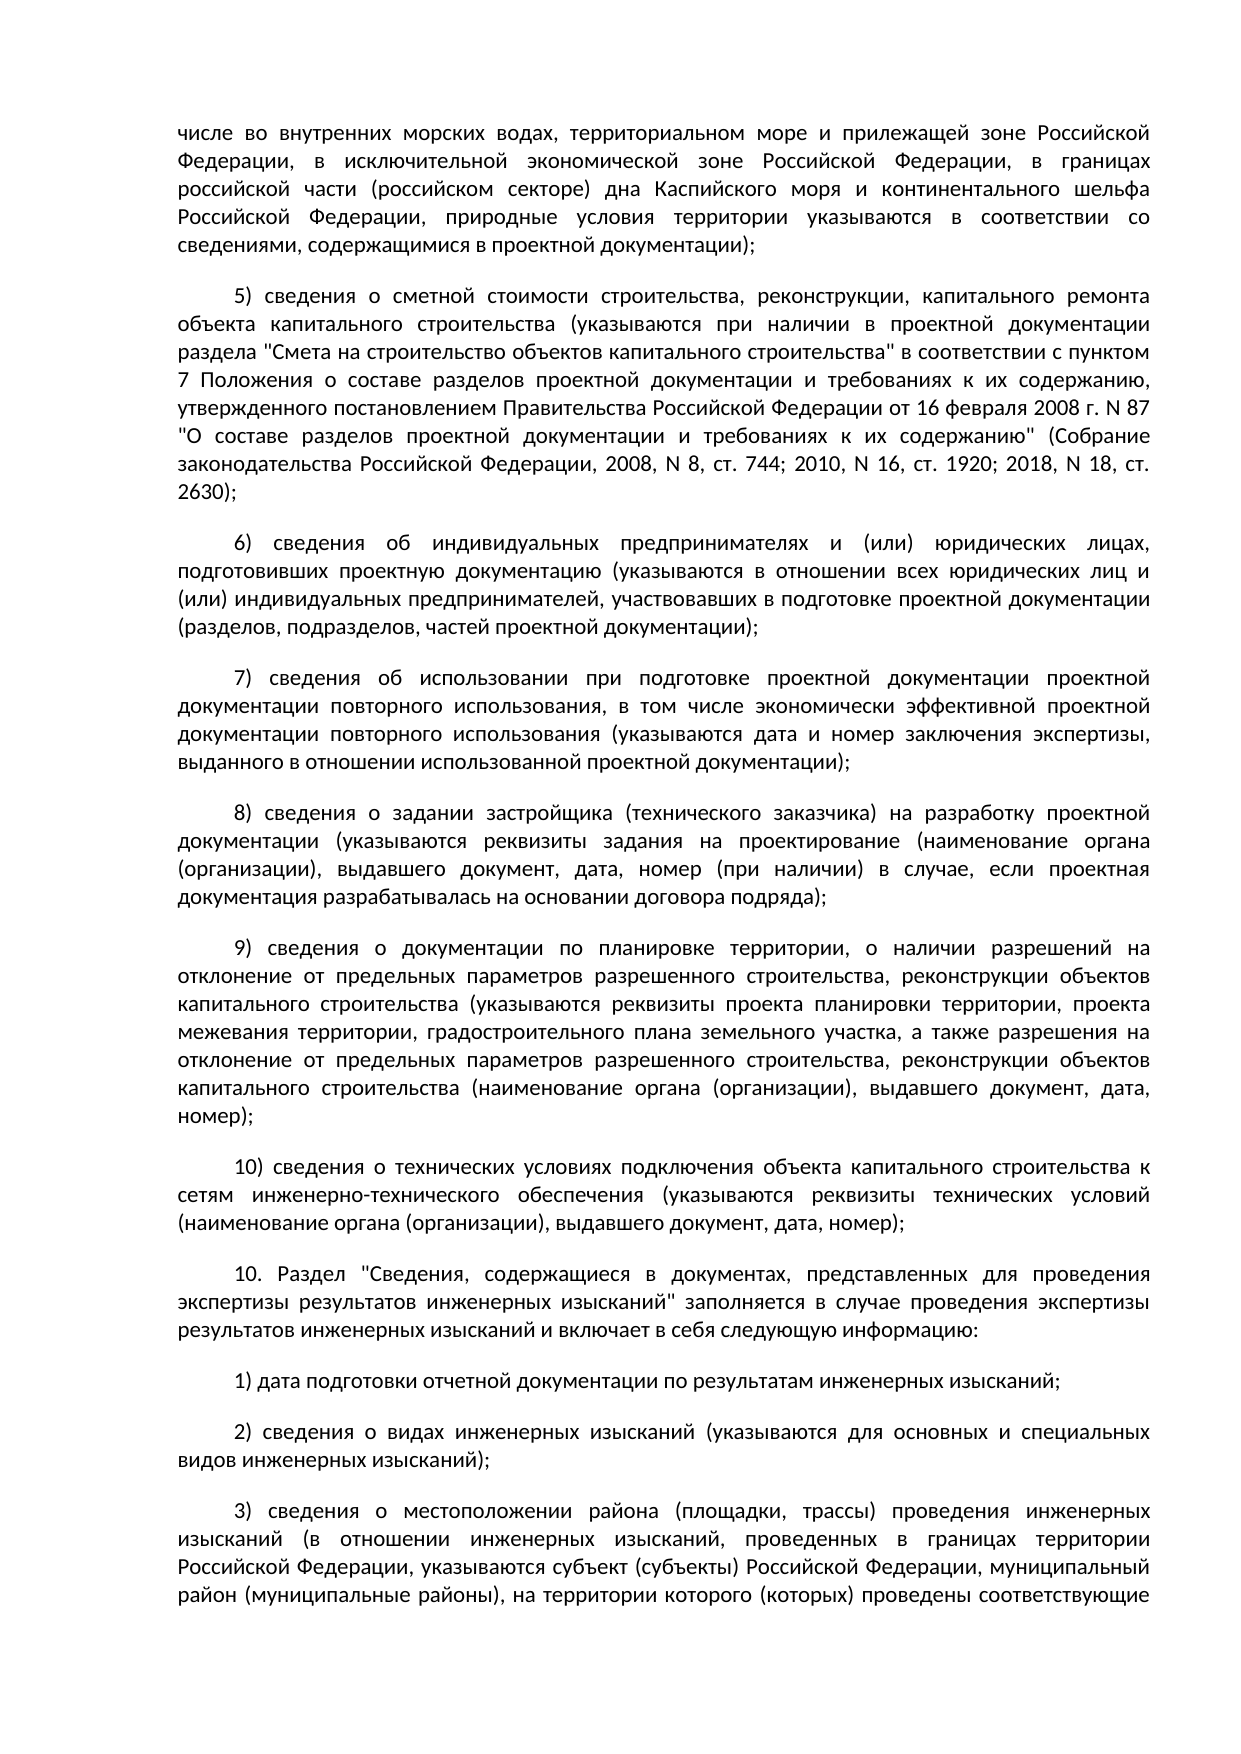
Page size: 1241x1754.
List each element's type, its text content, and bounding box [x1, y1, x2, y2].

text 1) дата подготовки отчетной документации по результатам инженерных изысканий; [177, 1366, 1152, 1394]
text 10) сведения о технических условиях подключения объекта капитального строительства к сетям инженерно-технического обеспечения (указываются реквизиты технических условий (наименование органа (организации), выдавшего документ, дата, номер); [177, 1152, 1152, 1236]
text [177, 1496, 1152, 1608]
text 8) сведения о задании застройщика (технического заказчика) на разработку проектной документации (указываются реквизиты задания на проектирование (наименование органа (организации), выдавшего документ, дата, номер (при наличии) в случае, если проектная документация разрабатывалась на основании договора подряда); [177, 798, 1152, 910]
text 9) сведения о документации по планировке территории, о наличии разрешений на отклонение от предельных параметров разрешенного строительства, реконструкции объектов капитального строительства (указываются реквизиты проекта планировки территории, проекта межевания территории, градостроительного плана земельного участка, а также разрешения на отклонение от предельных параметров разрешенного строительства, реконструкции объектов капитального строительства (наименование органа (организации), выдавшего документ, дата, номер); [177, 933, 1152, 1129]
text 2) сведения о видах инженерных изысканий (указываются для основных и специальных видов инженерных изысканий); [177, 1417, 1152, 1473]
text 7) сведения об использовании при подготовке проектной документации проектной документации повторного использования, в том числе экономически эффективной проектной документации повторного использования (указываются дата и номер заключения экспертизы, выданного в отношении использованной проектной документации); [177, 663, 1152, 775]
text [177, 118, 1152, 258]
text 5) сведения о сметной стоимости строительства, реконструкции, капитального ремонта объекта капитального строительства (указываются при наличии в проектной документации раздела "Смета на строительство объектов капитального строительства" в соответствии с пунктом 7 Положения о составе разделов проектной документации и требованиях к их содержанию, утвержденного постановлением Правительства Российской Федерации от 16 февраля 2008 г. N 87 "О составе разделов проектной документации и требованиях к их содержанию" (Собрание законодательства Российской Федерации, 2008, N 8, ст. 744; 2010, N 16, ст. 1920; 2018, N 18, ст. 2630); [177, 281, 1152, 505]
text 6) сведения об индивидуальных предпринимателях и (или) юридических лицах, подготовивших проектную документацию (указываются в отношении всех юридических лиц и (или) индивидуальных предпринимателей, участвовавших в подготовке проектной документации (разделов, подразделов, частей проектной документации); [177, 528, 1152, 640]
text 10. Раздел "Сведения, содержащиеся в документах, представленных для проведения экспертизы результатов инженерных изысканий" заполняется в случае проведения экспертизы результатов инженерных изысканий и включает в себя следующую информацию: [177, 1259, 1152, 1343]
